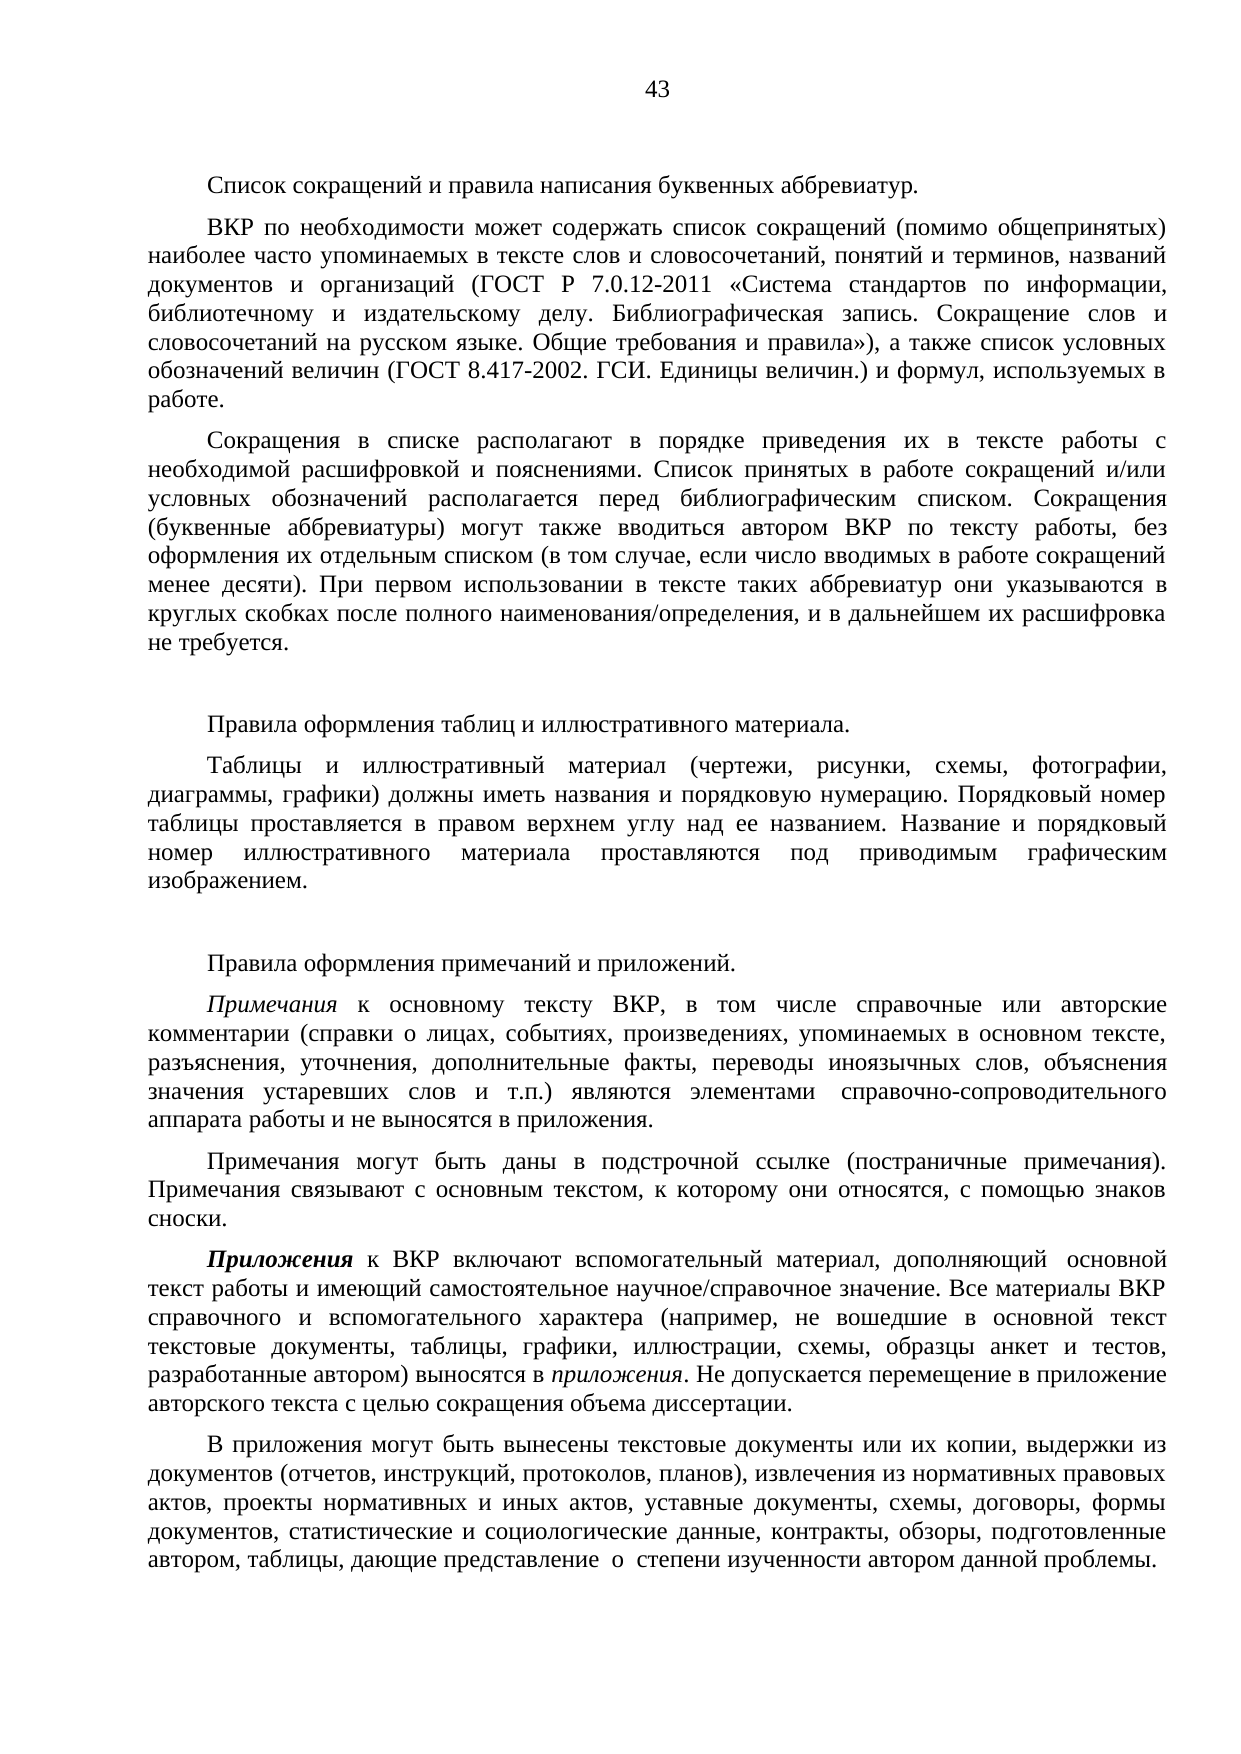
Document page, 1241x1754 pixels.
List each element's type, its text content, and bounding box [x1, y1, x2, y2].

text Список сокращений и правила написания буквенных аббревиатур. [207, 171, 1190, 199]
text Сокращения в списке располагают в порядке приведения их в тексте работы с необходимой расшифровкой и пояснениями. Список принятых в работе сокращений и/или условных обозначений располагается перед библиографическим списком. Сокращения (буквенные аббревиатуры) могут также вводиться автором ВКР по тексту работы, без оформления их отдельным списком (в том случае, если число вводимых в работе сокращений менее десяти). При первом использовании в тексте таких аббревиатур они указываются в круглых скобках после полного наименования/определения, и в дальнейшем их расшифровка не требуется. [148, 426, 1167, 656]
text ВКР по необходимости может содержать список сокращений (помимо общепринятых) наиболее часто упоминаемых в тексте слов и словосочетаний, понятий и терминов, названий документов и организаций (ГОСТ Р 7.0.12-2011 «Система стандартов по информации, библиотечному и издательскому делу. Библиографическая запись. Сокращение слов и словосочетаний на русском языке. Общие требования и правила»), а также список условных обозначений величин (ГОСТ 8.417-2002. ГСИ. Единицы величин.) и формул, используемых в работе. [148, 212, 1167, 413]
text Таблицы и иллюстративный материал (чертежи, рисунки, схемы, фотографии, диаграммы, графики) должны иметь названия и порядковую нумерацию. Порядковый номер таблицы проставляется в правом верхнем углу над ее названием. Название и порядковый номер иллюстративного материала проставляются под приводимым графическим изображением. [148, 751, 1167, 894]
text Приложения к ВКР включают вспомогательный материал, дополняющий основной текст работы и имеющий самостоятельное научное/справочное значение. Все материалы ВКР справочного и вспомогательного характера (например, не вошедшие в основной текст текстовые документы, таблицы, графики, иллюстрации, схемы, образцы анкет и тестов, разработанные автором) выносятся в приложения. Не допускается перемещение в приложение авторского текста с целью сокращения объема диссертации. [148, 1244, 1167, 1417]
text Примечания к основному тексту ВКР, в том числе справочные или авторские комментарии (справки о лицах, событиях, произведениях, упоминаемых в основном тексте, разъяснения, уточнения, дополнительные факты, переводы иноязычных слов, объяснения значения устаревших слов и т.п.) являются элементами справочно-сопроводительного аппарата работы и не выносятся в приложения. [148, 989, 1167, 1133]
text Правила оформления таблиц и иллюстративного материала. [207, 709, 1190, 738]
text Правила оформления примечаний и приложений. [207, 948, 1190, 977]
text В приложения могут быть вынесены текстовые документы или их копии, выдержки из документов (отчетов, инструкций, протоколов, планов), извлечения из нормативных правовых актов, проекты нормативных и иных актов, уставные документы, схемы, договоры, формы документов, статистические и социологические данные, контракты, обзоры, подготовленные автором, таблицы, дающие представление о степени изученности автором данной проблемы. [148, 1429, 1167, 1573]
text Примечания могут быть даны в подстрочной ссылке (постраничные примечания). Примечания связывают с основным текстом, к которому они относятся, с помощью знаков сноски. [148, 1146, 1166, 1232]
